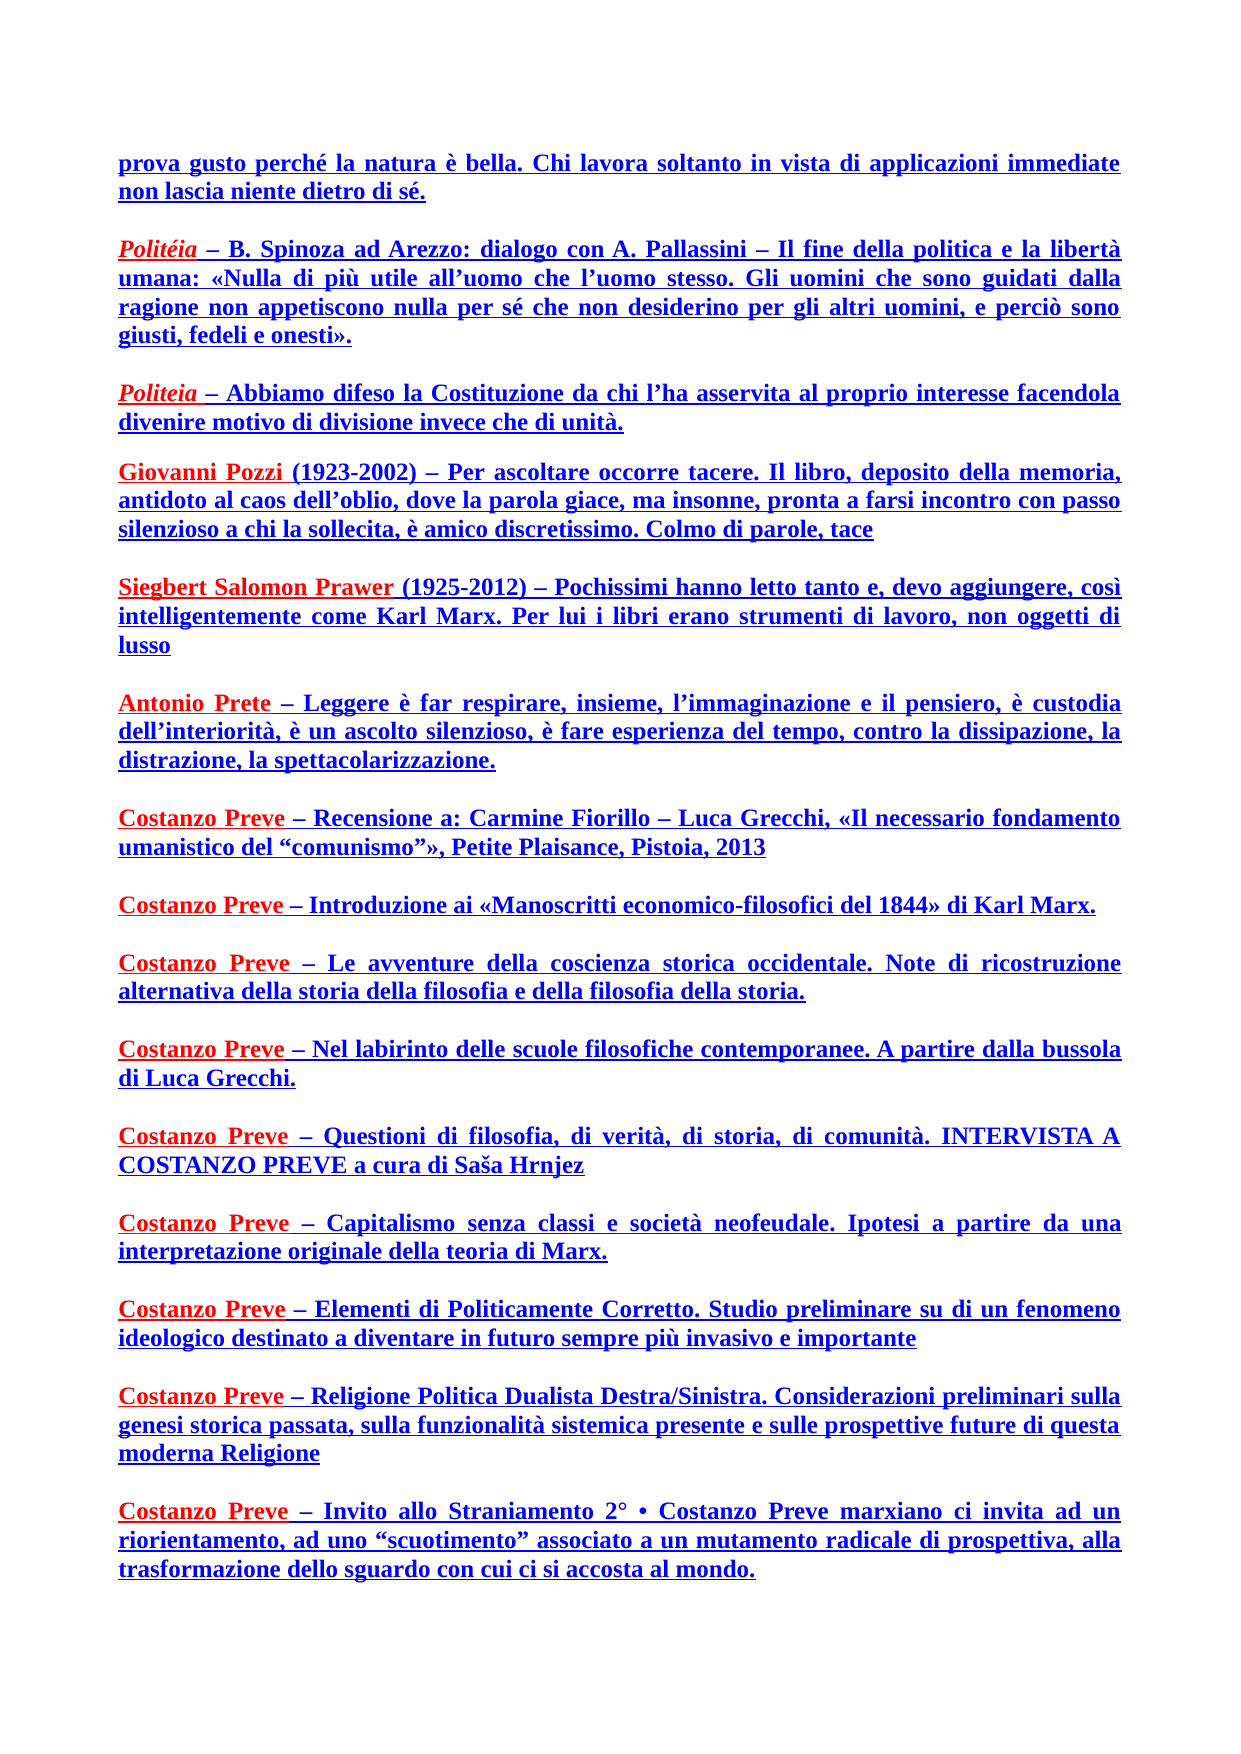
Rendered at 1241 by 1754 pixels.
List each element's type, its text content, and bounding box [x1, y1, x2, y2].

text Antonio Prete – Leggere è far respirare, insieme, l’immaginazione e il pensiero, è custodia dell’interiorità, è un ascolto silenzioso, è fare esperienza del tempo, contro la dissipazione, la distrazione, la spettacolarizzazione. [118, 688, 1122, 713]
subtitle Costanzo Preve – Le avventure della coscienza storica occidentale. Note di ricostruzione alternativa della storia della filosofia e della filosofia della storia. [118, 974, 1122, 1005]
subtitle Costanzo Preve – Religione Politica Dualista Destra/Sinistra. Considerazioni preliminari sulla genesi storica passata, sulla funzionalità sistemica presente e sulle prospettive future di questa moderna Religione [118, 1381, 1122, 1406]
subtitle Costanzo Preve – Nel labirinto delle scuole filosofiche contemporanee. A partire dalla bussola di Luca Grecchi. [118, 1061, 1122, 1092]
subtitle Siegbert Salomon Prawer (1925-2012) – Pochissimi hanno letto tanto e, devo aggiungere, così intelligentemente come Karl Marx. Per lui i libri erano strumenti di lavoro, non oggetti di lusso [118, 572, 1122, 597]
subtitle Costanzo Preve – Capitalismo senza classi e società neofeudale. Ipotesi a partire da una interpretazione originale della teoria di Marx. [118, 1208, 1122, 1233]
subtitle Giovanni Pozzi (1923-2002) – Per ascoltare occorre tacere. Il libro, deposito della memoria, antidoto al caos dell’oblio, dove la parola giace, ma insonne, pronta a farsi incontro con passo silenzioso a chi la sollecita, è amico discretissimo. Colmo di parole, tace [118, 457, 1122, 482]
text Antonio Prete – Leggere è far respirare, insieme, l’immaginazione e il pensiero, è custodia dell’interiorità, è un ascolto silenzioso, è fare esperienza del tempo, contro la dissipazione, la distrazione, la spettacolarizzazione. [118, 743, 1122, 774]
subtitle Costanzo Preve – Introduzione ai «Manoscritti economico-filosofici del 1844» di Karl Marx. [118, 890, 1122, 918]
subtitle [118, 148, 1122, 205]
subtitle Giovanni Pozzi (1923-2002) – Per ascoltare occorre tacere. Il libro, deposito della memoria, antidoto al caos dell’oblio, dove la parola giace, ma insonne, pronta a farsi incontro con passo silenzioso a chi la sollecita, è amico discretissimo. Colmo di parole, tace [118, 483, 1122, 511]
subtitle Politéia – B. Spinoza ad Arezzo: dialogo con A. Pallassini – Il fine della politica e la libertà umana: «Nulla di più utile all’uomo che l’uomo stesso. Gli uomini che sono guidati dalla ragione non appetiscono nulla per sé che non desiderino per gli altri uomini, e perciò sono giusti, fedeli e onesti». [118, 234, 1122, 259]
subtitle Costanzo Preve – Religione Politica Dualista Destra/Sinistra. Considerazioni preliminari sulla genesi storica passata, sulla funzionalità sistemica presente e sulle prospettive future di questa moderna Religione [118, 1407, 1122, 1467]
subtitle Politeia – Abbiamo difeso la Costituzione da chi l’ha asservita al proprio interesse facendola divenire motivo di divisione invece che di unità. [118, 378, 1122, 436]
subtitle Politéia – B. Spinoza ad Arezzo: dialogo con A. Pallassini – Il fine della politica e la libertà umana: «Nulla di più utile all’uomo che l’uomo stesso. Gli uomini che sono guidati dalla ragione non appetiscono nulla per sé che non desiderino per gli altri uomini, e perciò sono giusti, fedeli e onesti». [118, 261, 1122, 288]
subtitle Costanzo Preve – Invito allo Straniamento 2° • Costanzo Preve marxiano ci invita ad un riorientamento, ad uno “scuotimento” associato a un mutamento radicale di prospettiva, alla trasformazione dello sguardo con cui ci si accosta al mondo. [118, 1496, 1122, 1550]
text Antonio Prete – Leggere è far respirare, insieme, l’immaginazione e il pensiero, è custodia dell’interiorità, è un ascolto silenzioso, è fare esperienza del tempo, contro la dissipazione, la distrazione, la spettacolarizzazione. [118, 714, 1122, 741]
subtitle Costanzo Preve – Recensione a: Carmine Fiorillo – Luca Grecchi, «Il necessario fondamento umanistico del “comunismo”», Petite Plaisance, Pistoia, 2013 [118, 803, 1122, 861]
subtitle Giovanni Pozzi (1923-2002) – Per ascoltare occorre tacere. Il libro, deposito della memoria, antidoto al caos dell’oblio, dove la parola giace, ma insonne, pronta a farsi incontro con passo silenzioso a chi la sollecita, è amico discretissimo. Colmo di parole, tace [118, 512, 1122, 543]
subtitle Costanzo Preve – Questioni di filosofia, di verità, di storia, di comunità. INTERVISTA A COSTANZO PREVE a cura di Saša Hrnjez [118, 1121, 1122, 1178]
subtitle Costanzo Preve – Invito allo Straniamento 2° • Costanzo Preve marxiano ci invita ad un riorientamento, ad uno “scuotimento” associato a un mutamento radicale di prospettiva, alla trasformazione dello sguardo con cui ci si accosta al mondo. [118, 1552, 1122, 1583]
subtitle Politéia – B. Spinoza ad Arezzo: dialogo con A. Pallassini – Il fine della politica e la libertà umana: «Nulla di più utile all’uomo che l’uomo stesso. Gli uomini che sono guidati dalla ragione non appetiscono nulla per sé che non desiderino per gli altri uomini, e perciò sono giusti, fedeli e onesti». [118, 289, 1122, 349]
subtitle Costanzo Preve – Elementi di Politicamente Corretto. Studio preliminare su di un fenomeno ideologico destinato a diventare in futuro sempre più invasivo e importante [118, 1294, 1122, 1352]
subtitle Costanzo Preve – Nel labirinto delle scuole filosofiche contemporanee. A partire dalla bussola di Luca Grecchi. [118, 1034, 1122, 1059]
subtitle Costanzo Preve – Le avventure della coscienza storica occidentale. Note di ricostruzione alternativa della storia della filosofia e della filosofia della storia. [118, 948, 1122, 973]
subtitle Siegbert Salomon Prawer (1925-2012) – Pochissimi hanno letto tanto e, devo aggiungere, così intelligentemente come Karl Marx. Per lui i libri erano strumenti di lavoro, non oggetti di lusso [118, 599, 1122, 658]
subtitle Costanzo Preve – Capitalismo senza classi e società neofeudale. Ipotesi a partire da una interpretazione originale della teoria di Marx. [118, 1234, 1122, 1265]
